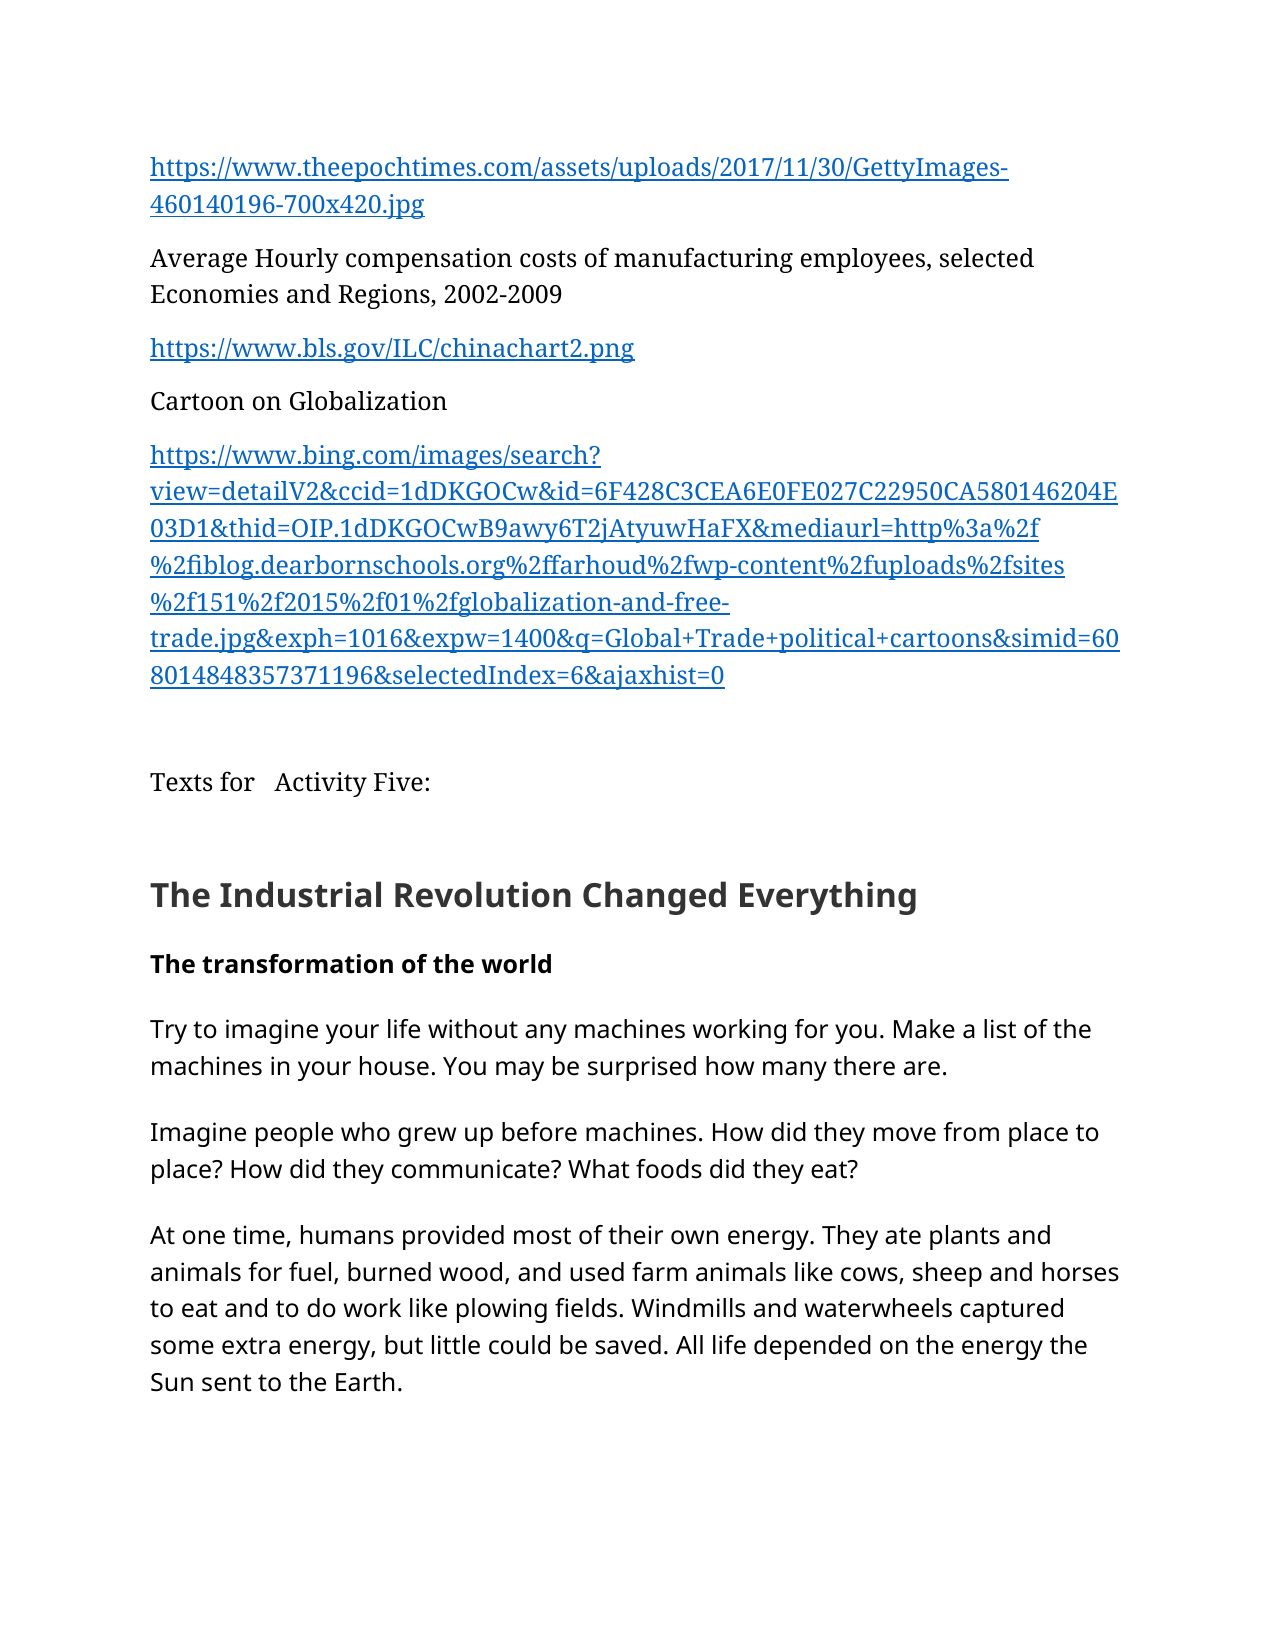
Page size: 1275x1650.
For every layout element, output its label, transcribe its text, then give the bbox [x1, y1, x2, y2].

text https://www.theepochtimes.com/assets/uploads/2017/11/30/GettyImages-460140196-700x420.jpg [150, 150, 1125, 221]
text The transformation of the world [150, 946, 1125, 980]
text https://www.bing.com/images/search?view=detailV2&ccid=1dDKGOCw&id=6F428C3CEA6E0FE027C22950CA580146204E03D1&thid=OIP.1dDKGOCwB9awy6T2jAtyuwHaFX&mediaurl=http%3a%2f%2fiblog.dearbornschools.org%2ffarhoud%2fwp-content%2fuploads%2fsites%2f151%2f2015%2f01%2fglobalization-and-free-trade.jpg&exph=1016&expw=1400&q=Global+Trade+political+cartoons&simid=608014848357371196&selectedIndex=6&ajaxhist=0 [150, 437, 1125, 692]
text At one time, humans provided most of their own energy. They ate plants and animals for fuel, burned wood, and used farm animals like cows, sheep and horses to eat and to do work like plowing fields. Windmills and waterwheels captured some extra energy, but little could be saved. All life depended on the energy the Sun sent to the Earth. [150, 1218, 1125, 1399]
text The Industrial Revolution Changed Everything [150, 872, 1125, 917]
text https://www.bls.gov/ILC/chinachart2.png [150, 330, 1125, 364]
text Texts for Activity Five: [150, 765, 1125, 799]
text Try to imagine your life without any machines working for you. Make a list of the machines in your house. You may be surprised how many there are. [150, 1012, 1125, 1083]
text Imagine people who grew up before machines. How did they move from place to place? How did they communicate? What foods did they eat? [150, 1115, 1125, 1186]
text Average Hourly compensation costs of manufacturing employees, selected Economies and Regions, 2002-2009 [150, 240, 1125, 311]
text Cartoon on Globalization [150, 384, 1125, 418]
